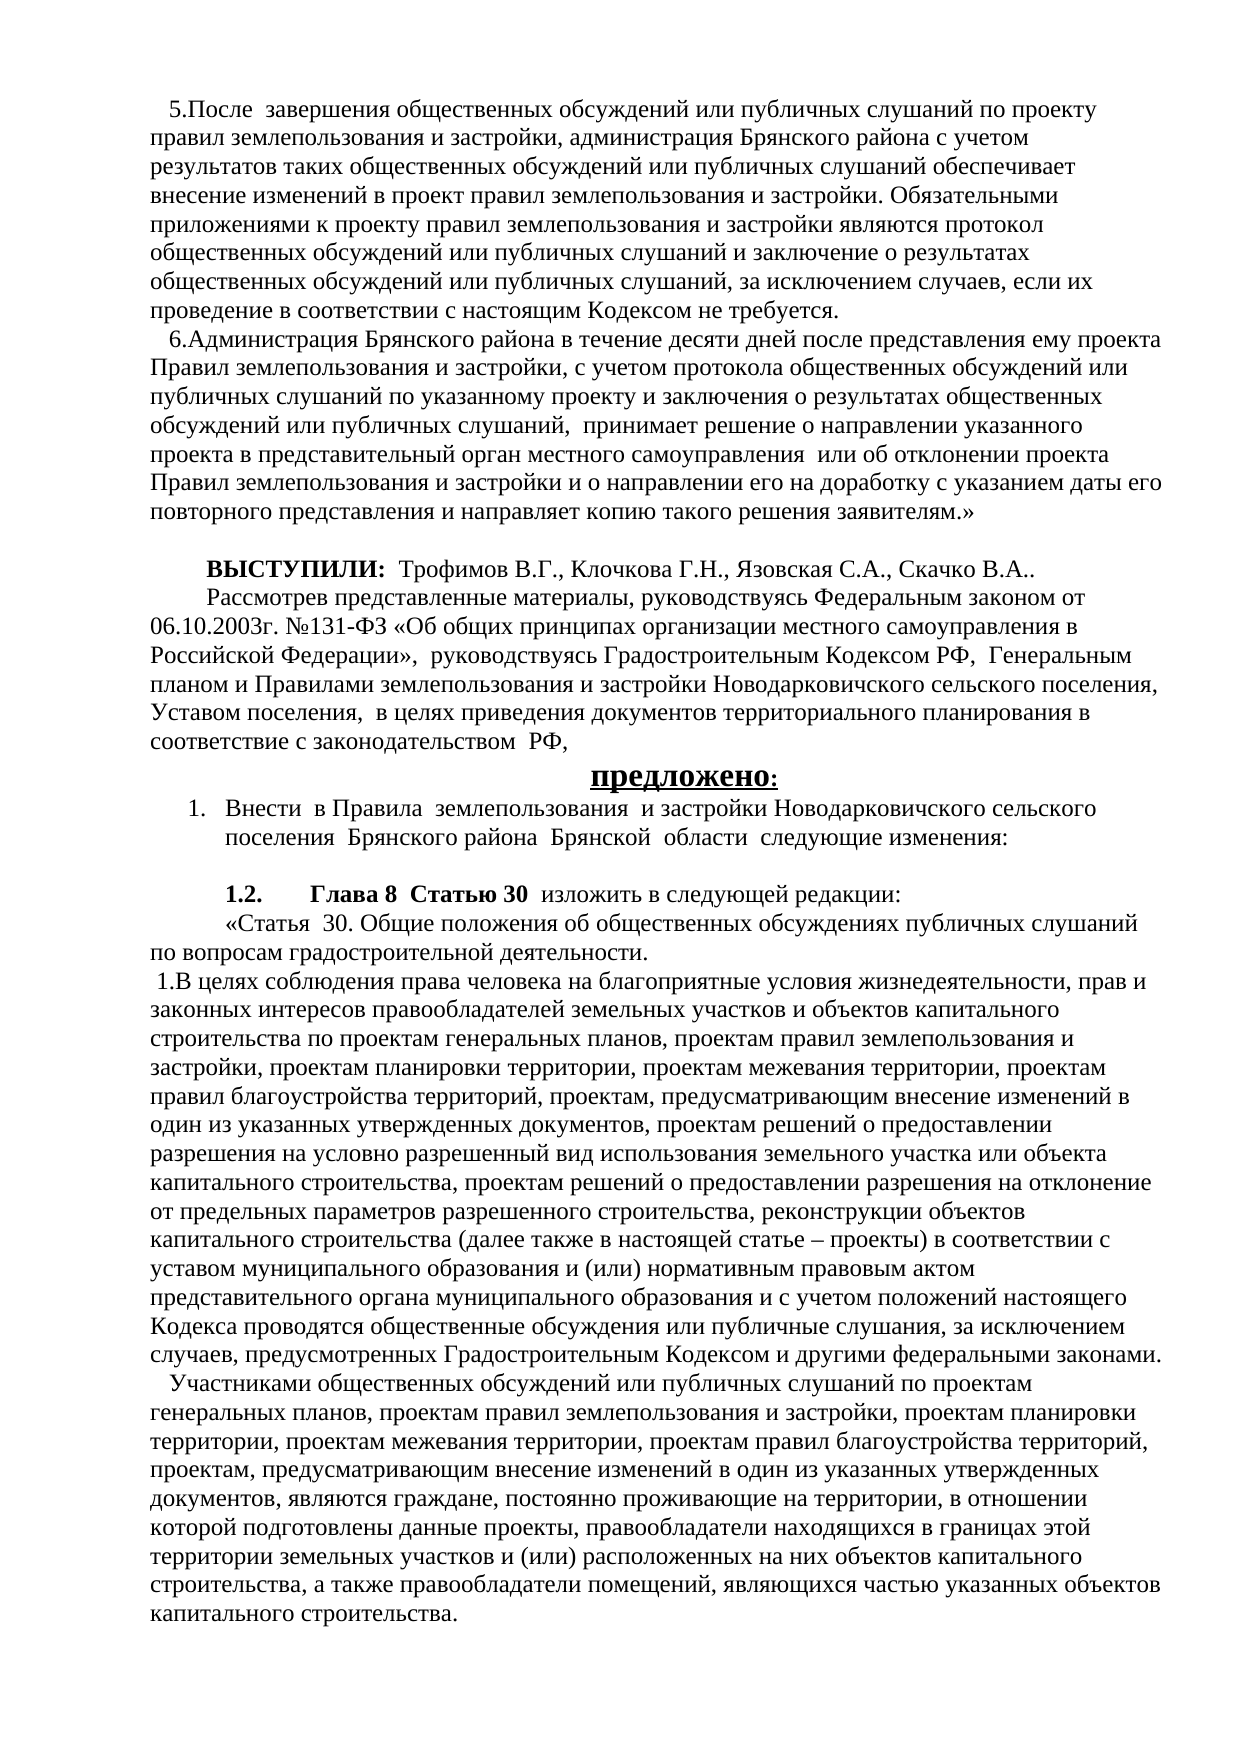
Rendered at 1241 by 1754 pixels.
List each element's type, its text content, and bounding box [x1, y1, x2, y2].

list Внести в Правила землепользования и застройки Новодарковичского сельского поселения Брянского района Брянской области следующие изменения: [187, 793, 1162, 851]
text Рассмотрев представленные материалы, руководствуясь Федеральным законом от 06.10.2003г. №131-ФЗ «Об общих принципах организации местного самоуправления в Российской Федерации», руководствуясь Градостроительным Кодексом РФ, Генеральным планом и Правилами землепользования и застройки Новодарковичского сельского поселения, Уставом поселения, в целях приведения документов территориального планирования в соответствие с законодательством РФ, [150, 582, 1162, 755]
text «Статья 30. Общие положения об общественных обсуждениях публичных слушаний по вопросам градостроительной деятельности. [150, 908, 1162, 966]
text 5.После завершения общественных обсуждений или публичных слушаний по проекту правил землепользования и застройки, администрация Брянского района с учетом результатов таких общественных обсуждений или публичных слушаний обеспечивает внесение изменений в проект правил землепользования и застройки. Обязательными приложениями к проекту правил землепользования и застройки являются протокол общественных обсуждений или публичных слушаний и заключение о результатах общественных обсуждений или публичных слушаний, за исключением случаев, если их проведение в соответствии с настоящим Кодексом не требуется. [150, 94, 1162, 324]
text 1.В целях соблюдения права человека на благоприятные условия жизнедеятельности, прав и законных интересов правообладателей земельных участков и объектов капитального строительства по проектам генеральных планов, проектам правил землепользования и застройки, проектам планировки территории, проектам межевания территории, проектам правил благоустройства территорий, проектам, предусматривающим внесение изменений в один из указанных утвержденных документов, проектам решений о предоставлении разрешения на условно разрешенный вид использования земельного участка или объекта капитального строительства, проектам решений о предоставлении разрешения на отклонение от предельных параметров разрешенного строительства, реконструкции объектов капитального строительства (далее также в настоящей статье – проекты) в соответствии с уставом муниципального образования и (или) нормативным правовым актом представительного органа муниципального образования и с учетом положений настоящего Кодекса проводятся общественные обсуждения или публичные слушания, за исключением случаев, предусмотренных Градостроительным Кодексом и другими федеральными законами. [150, 966, 1162, 1368]
text ВЫСТУПИЛИ: Трофимов В.Г., Клочкова Г.Н., Язовская С.А., Скачко В.А.. [150, 554, 1162, 582]
text Участниками общественных обсуждений или публичных слушаний по проектам генеральных планов, проектам правил землепользования и застройки, проектам планировки территории, проектам межевания территории, проектам правил благоустройства территорий, проектам, предусматривающим внесение изменений в один из указанных утвержденных документов, являются граждане, постоянно проживающие на территории, в отношении которой подготовлены данные проекты, правообладатели находящихся в границах этой территории земельных участков и (или) расположенных на них объектов капитального строительства, а также правообладатели помещений, являющихся частью указанных объектов капитального строительства. [150, 1368, 1162, 1627]
text 6.Администрация Брянского района в течение десяти дней после представления ему проекта Правил землепользования и застройки, с учетом протокола общественных обсуждений или публичных слушаний по указанному проекту и заключения о результатах общественных обсуждений или публичных слушаний, принимает решение о направлении указанного проекта в представительный орган местного самоуправления или об отклонении проекта Правил землепользования и застройки и о направлении его на доработку с указанием даты его повторного представления и направляет копию такого решения заявителям.» [150, 324, 1162, 525]
text предложено: [150, 755, 1162, 793]
list Глава 8 Статью 30 изложить в следующей редакции: [225, 879, 1162, 908]
